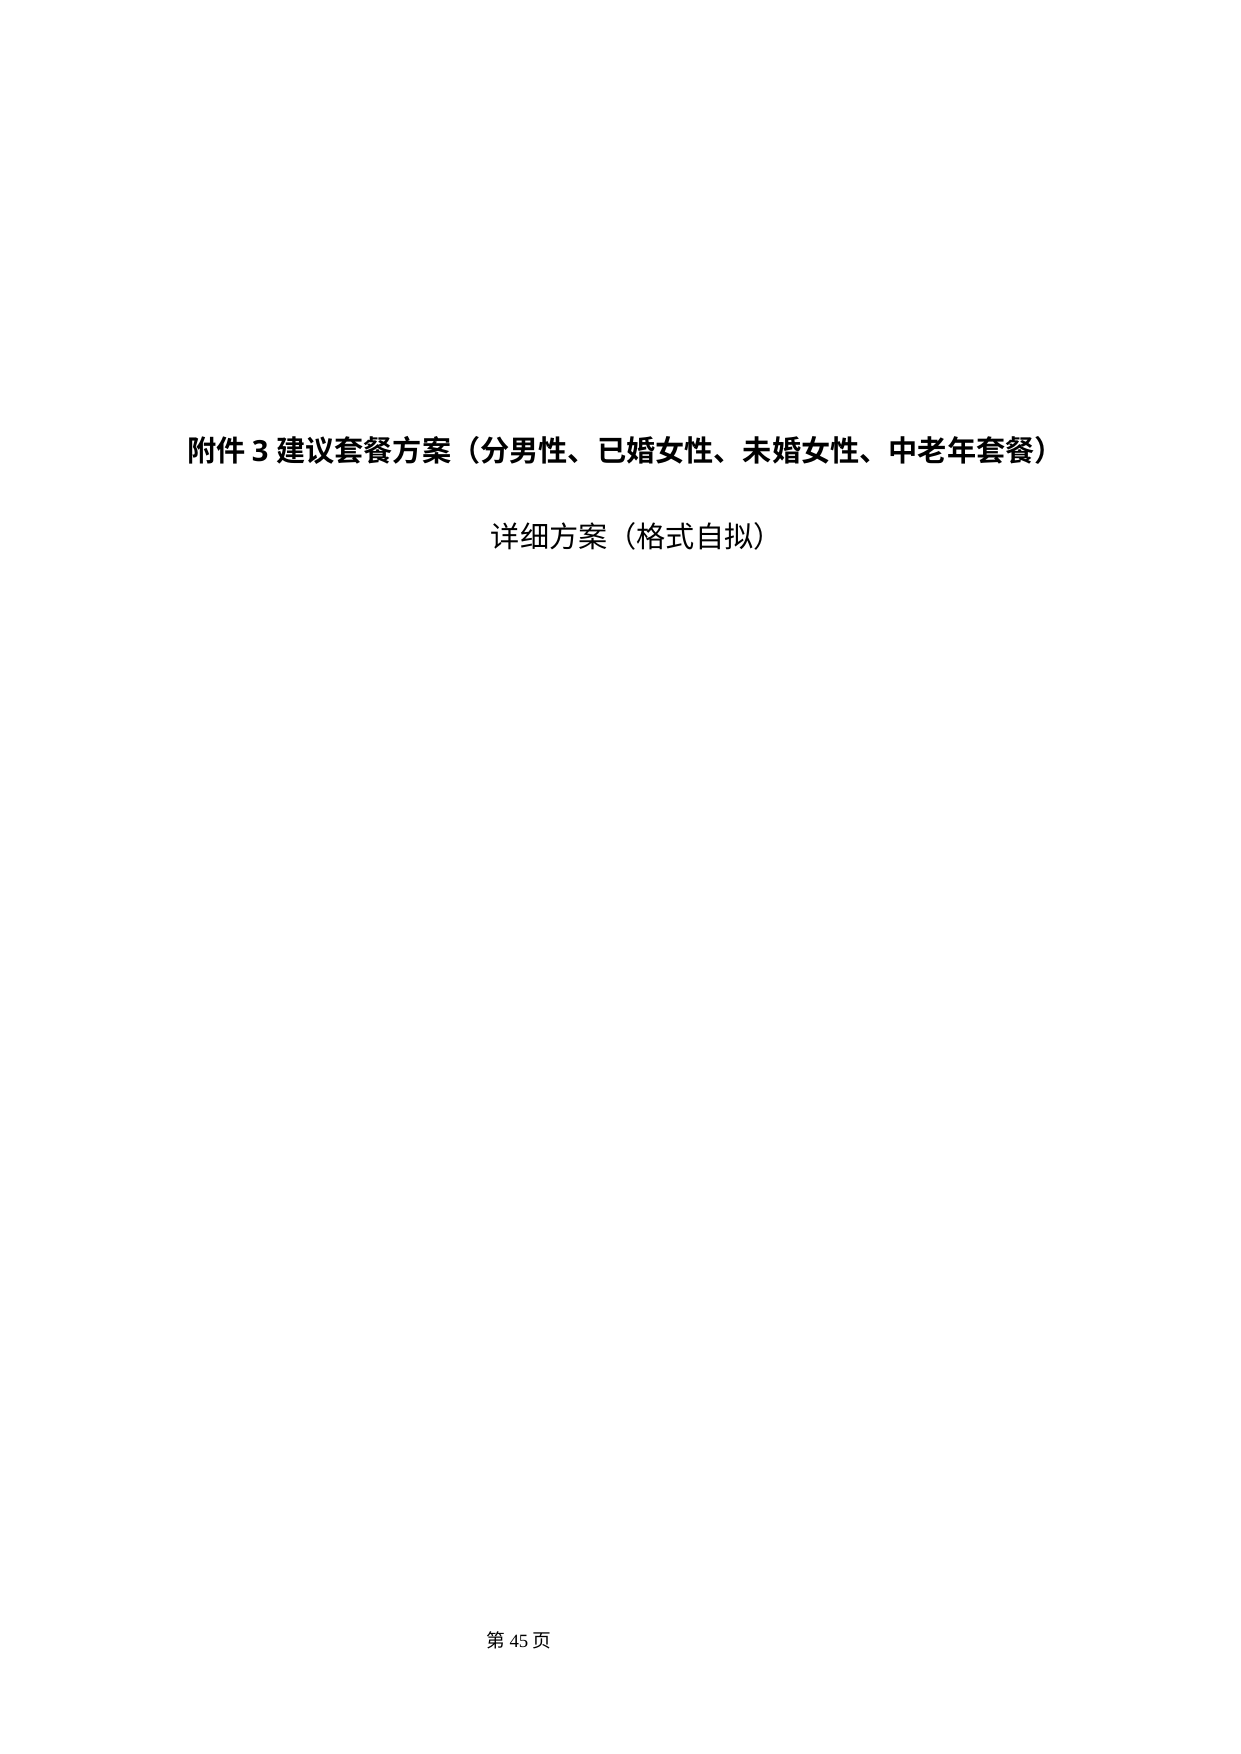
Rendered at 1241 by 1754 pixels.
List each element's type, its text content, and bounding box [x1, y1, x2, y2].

text 详细方案（格式自拟） [187, 502, 1085, 567]
text 附件3 建议套餐方案（分男性、已婚女性、未婚女性、中老年套餐） [187, 416, 1085, 481]
